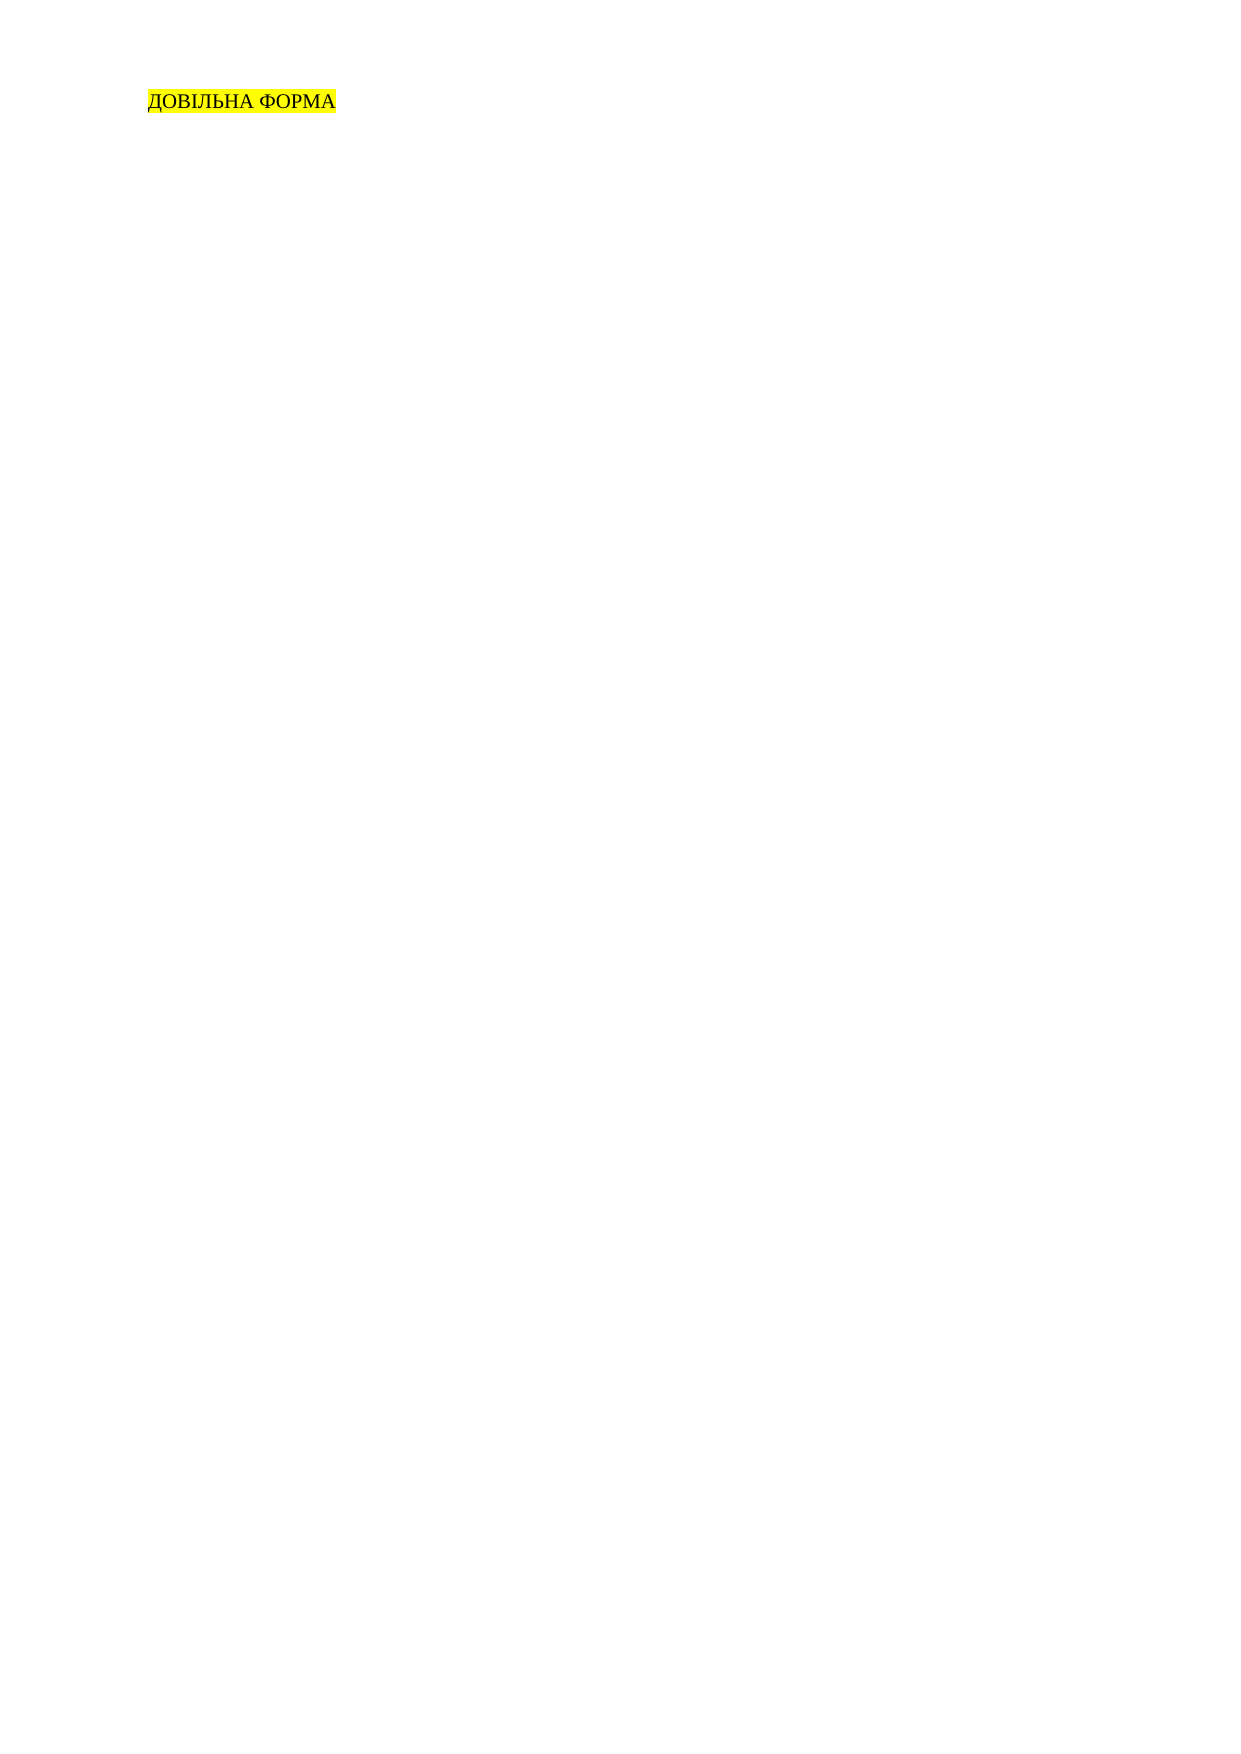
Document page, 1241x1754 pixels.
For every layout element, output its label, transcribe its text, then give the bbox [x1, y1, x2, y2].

text ДОВІЛЬНА ФОРМА [148, 88, 1152, 113]
